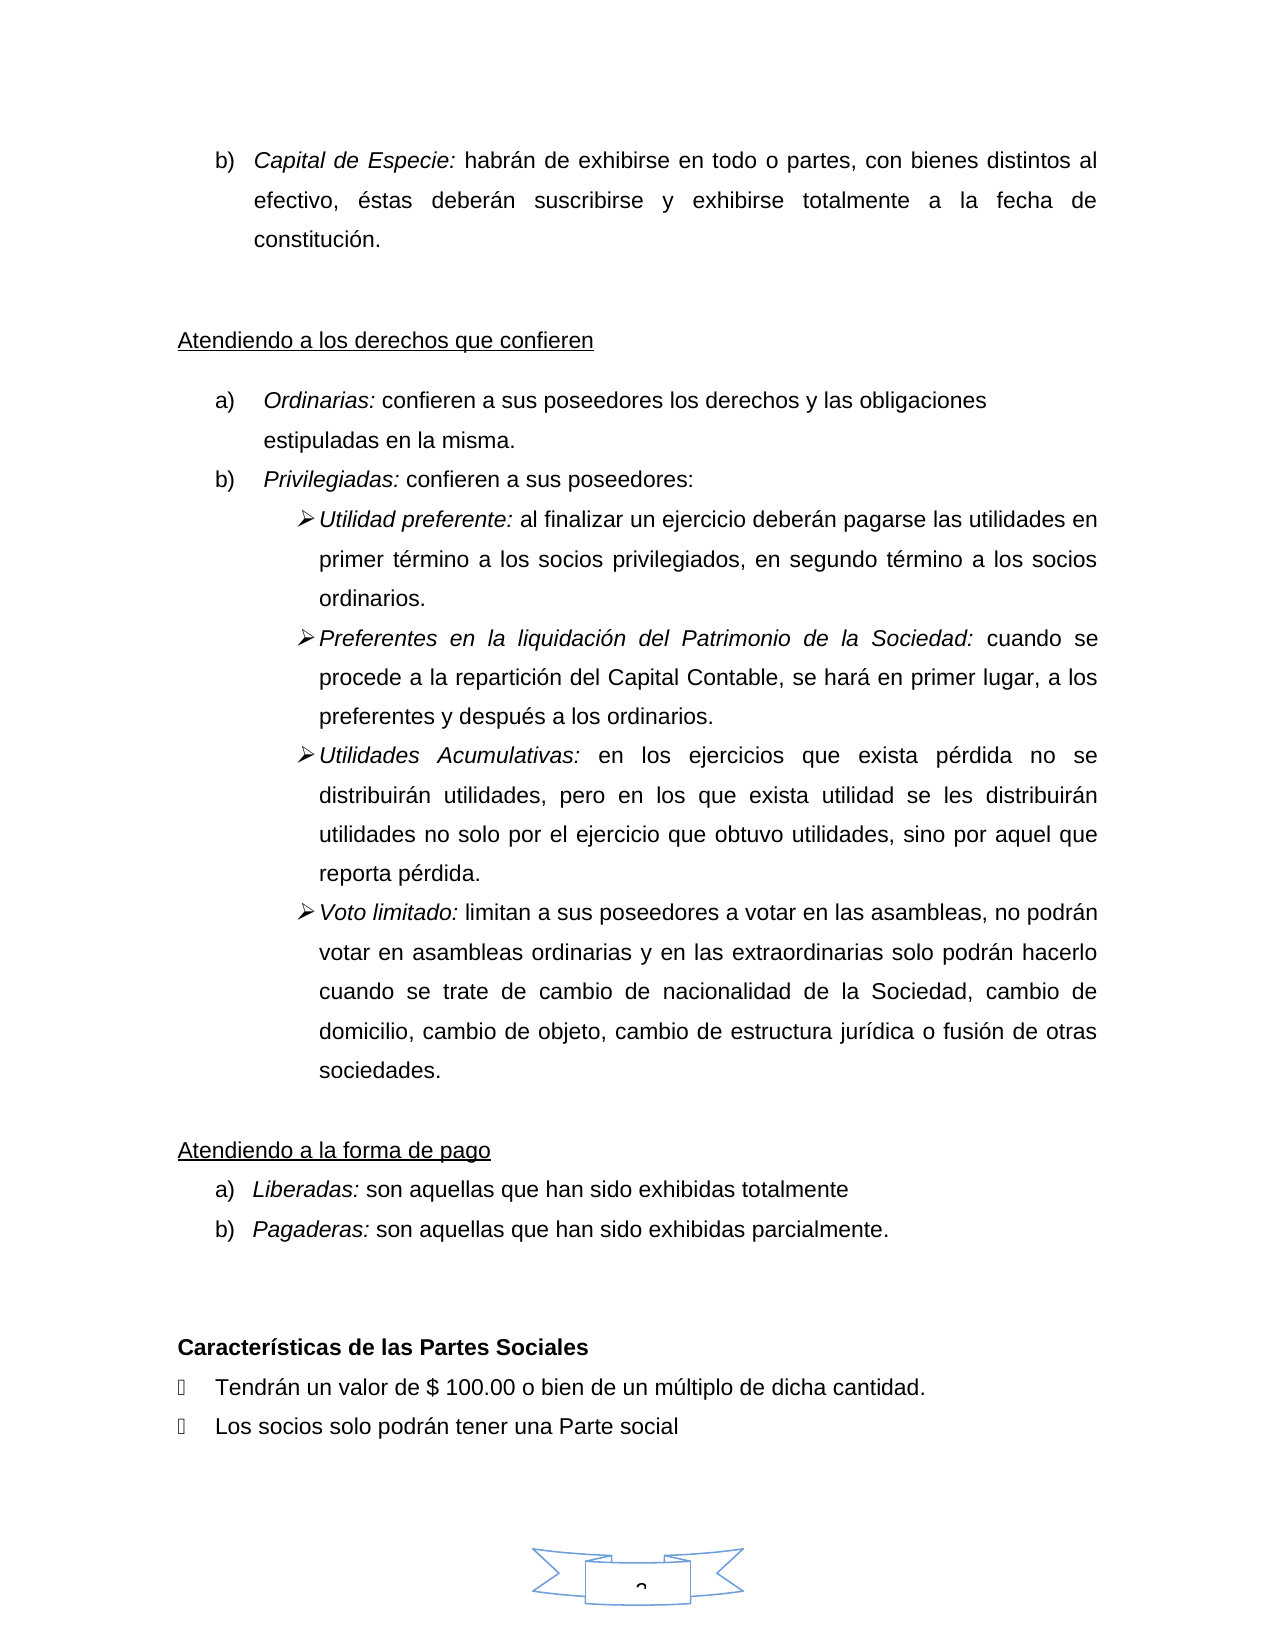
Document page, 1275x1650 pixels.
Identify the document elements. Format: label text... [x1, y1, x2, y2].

list Voto limitado: limitan a sus poseedores a votar en las asambleas, no podrán votar en asambleas ordinarias y en las extraordinarias solo podrán hacerlo cuando se trate de cambio de nacionalidad de la Sociedad, cambio de domicilio, cambio de objeto, cambio de estructura jurídica o fusión de otras sociedades. [295, 899, 1098, 1084]
list Capital de Especie: habrán de exhibirse en todo o partes, con bienes distintos al efectivo, éstas deberán suscribirse y exhibirse totalmente a la fecha de constitución. [215, 147, 1098, 253]
list Tendrán un valor de $ 100.00 o bien de un múltiplo de dicha cantidad. [177, 1374, 1110, 1400]
list Los socios solo podrán tener una Parte social [177, 1413, 1110, 1439]
list Utilidad preferente: al finalizar un ejercicio deberán pagarse las utilidades en primer término a los socios privilegiados, en segundo término a los socios ordinarios. [295, 506, 1098, 611]
list Preferentes en la liquidación del Patrimonio de la Sociedad: cuando se procede a la repartición del Capital Contable, se hará en primer lugar, a los preferentes y después a los ordinarios. [295, 625, 1098, 729]
list Pagaderas: son aquellas que han sido exhibidas parcialmente. [215, 1216, 1110, 1242]
list Ordinarias: confieren a sus poseedores los derechos y las obligaciones estipuladas en la misma. [215, 387, 1098, 453]
text Características de las Partes Sociales [177, 1334, 1097, 1361]
list Liberadas: son aquellas que han sido exhibidas totalmente [215, 1176, 1110, 1202]
list Utilidades Acumulativas: en los ejercicios que exista pérdida no se distribuirán utilidades, pero en los que exista utilidad se les distribuirán utilidades no solo por el ejercicio que obtuvo utilidades, sino por aquel que reporta pérdida. [295, 742, 1098, 886]
text Atendiendo a los derechos que confieren [177, 327, 1097, 353]
list Privilegiadas: confieren a sus poseedores: [215, 466, 1110, 493]
text Atendiendo a la forma de pago [177, 1137, 1097, 1163]
